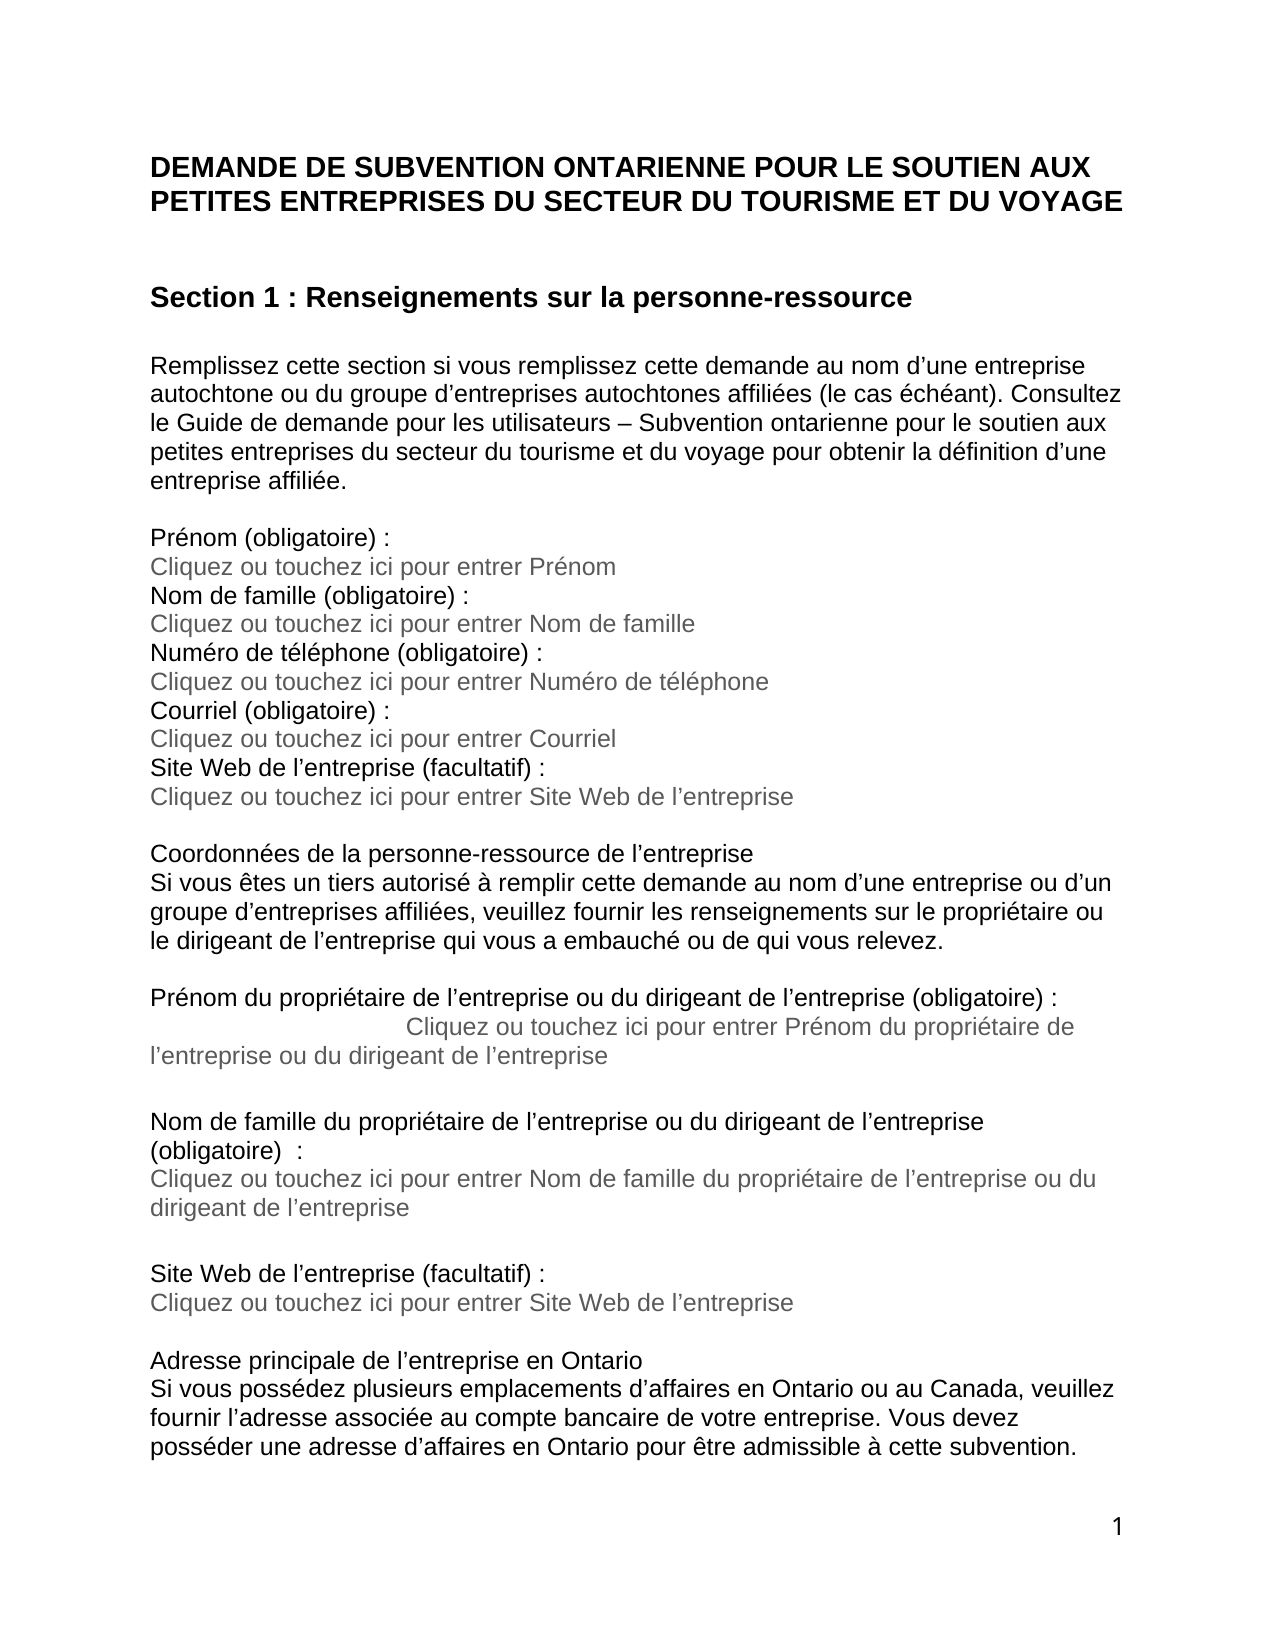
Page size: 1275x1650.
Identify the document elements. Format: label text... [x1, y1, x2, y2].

text Prénom (obligatoire) : [150, 523, 1125, 552]
text Adresse principale de l’entreprise en Ontario [150, 1346, 1125, 1374]
subtitle Section 1 : Renseignements sur la personne-ressource [150, 279, 1125, 313]
text Remplissez cette section si vous remplissez cette demande au nom d’une entreprise autochtone ou du groupe d’entreprises autochtones affiliées (le cas échéant). Consultez le Guide de demande pour les utilisateurs – Subvention ontarienne pour le soutien aux petites entreprises du secteur du tourisme et du voyage pour obtenir la définition d’une entreprise affiliée. [150, 351, 1125, 494]
text Courriel (obligatoire) : [150, 696, 1125, 724]
text Si vous êtes un tiers autorisé à remplir cette demande au nom d’une entreprise ou d’un groupe d’entreprises affiliées, veuillez fournir les renseignements sur le propriétaire ou le dirigeant de l’entreprise qui vous a embauché ou de qui vous relevez. [945, 868, 1125, 954]
text Site Web de l’entreprise (facultatif) : [150, 1259, 1125, 1288]
subtitle DEMANDE DE SUBVENTION ONTARIENNE POUR LE SOUTIEN AUX PETITES ENTREPRISES DU SECTEUR DU TOURISME ET DU VOYAGE [150, 150, 1125, 217]
text Site Web de l’entreprise (facultatif) : [150, 753, 1125, 782]
text Prénom du propriétaire de l’entreprise ou du dirigeant de l’entreprise (obligatoire) : [150, 983, 1125, 1069]
text Coordonnées de la personne-ressource de l’entreprise [150, 839, 1125, 868]
text Numéro de téléphone (obligatoire) : [150, 638, 1125, 667]
text Nom de famille du propriétaire de l’entreprise ou du dirigeant de l’entreprise (obligatoire) : [150, 1107, 1125, 1222]
text Nom de famille (obligatoire) : [150, 581, 1125, 609]
